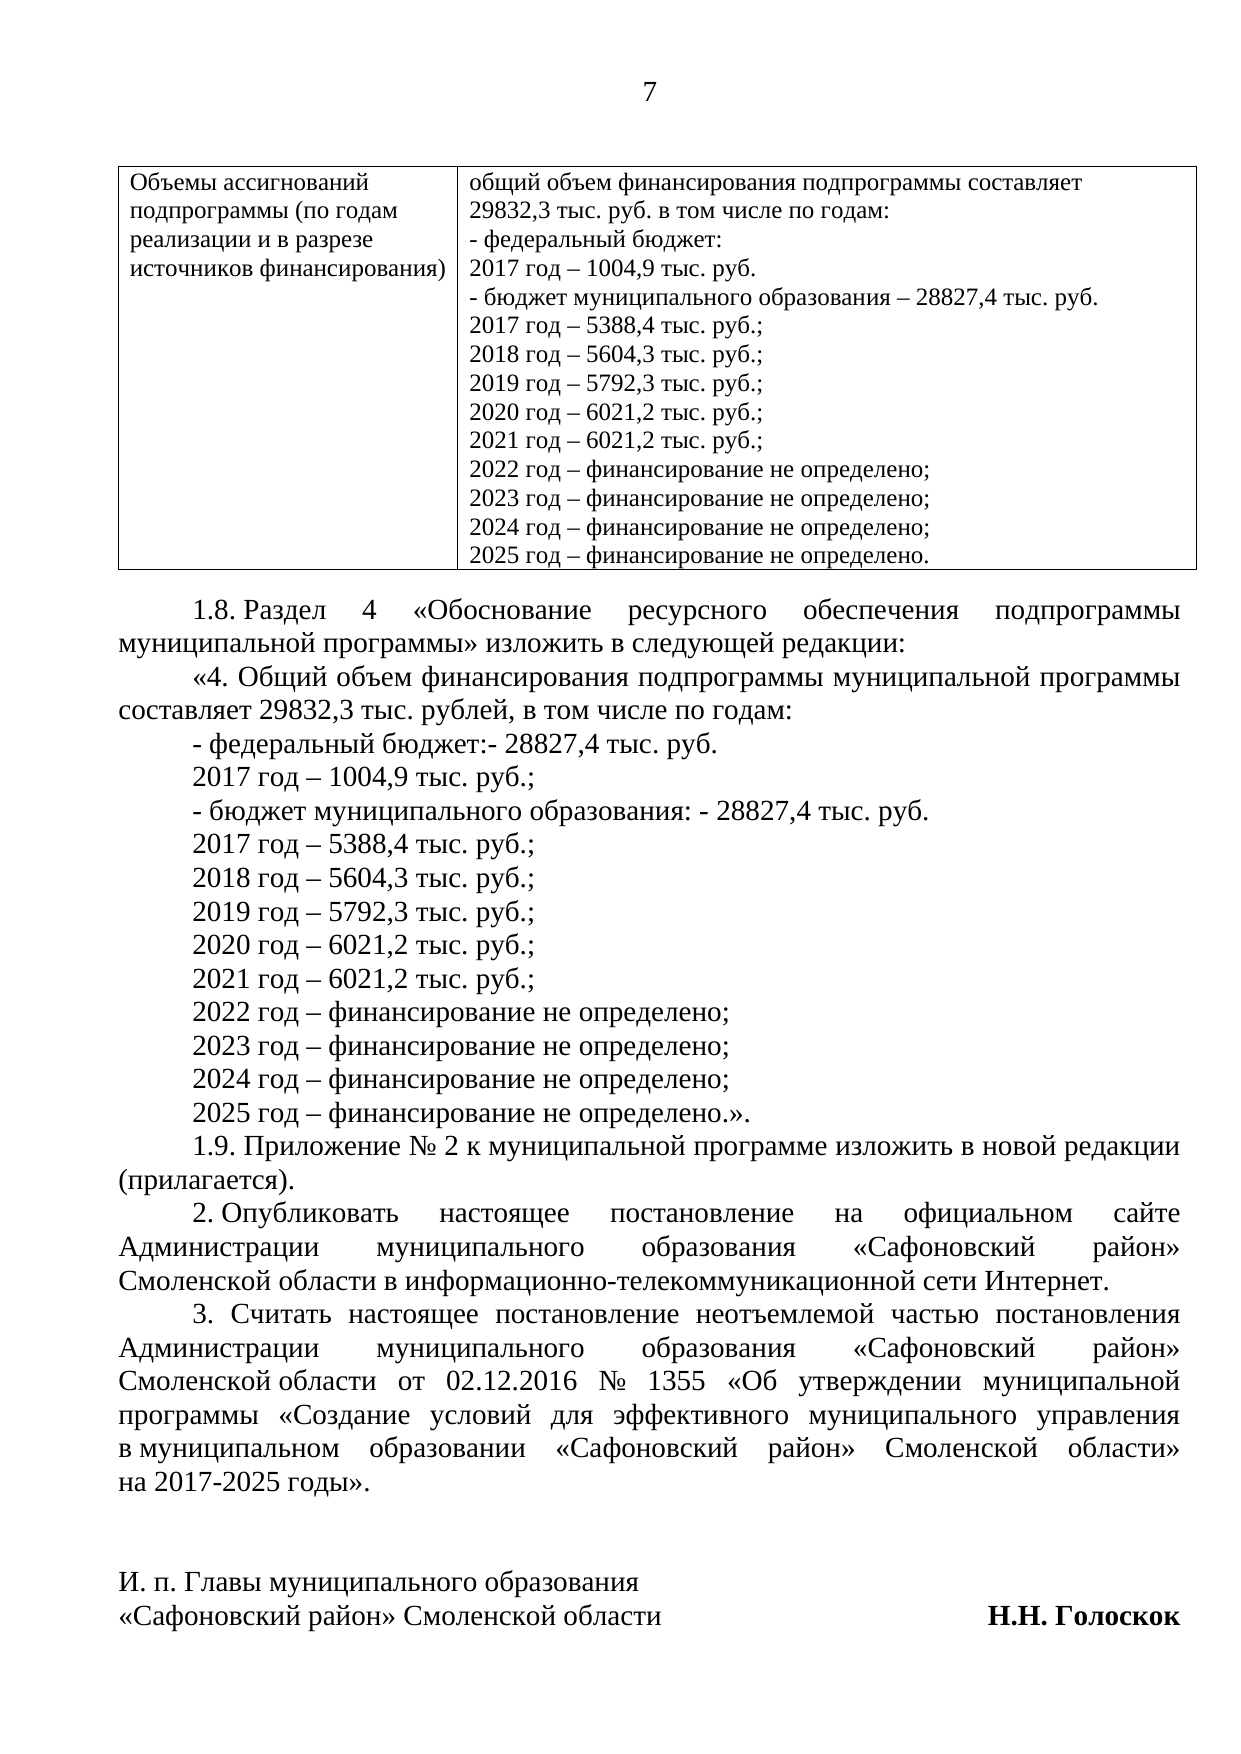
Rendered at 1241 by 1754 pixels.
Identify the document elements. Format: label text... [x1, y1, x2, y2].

text «4. Общий объем финансирования подпрограммы муниципальной программы составляет 29832,3 тыс. рублей, в том числе по годам: [118, 659, 1181, 726]
text 2024 год – финансирование не определено; [118, 1061, 1181, 1095]
text 1.9. Приложение № 2 к муниципальной программе изложить в новой редакции (прилагается). [118, 1128, 1181, 1196]
text - федеральный бюджет:- 28827,4 тыс. руб. [118, 726, 1181, 759]
text 2017 год – 1004,9 тыс. руб.; [118, 759, 1181, 793]
text 2. Опубликовать настоящее постановление на официальном сайте Администрации муниципального образования «Сафоновский район» Смоленской области в информационно-телекоммуникационной сети Интернет. [118, 1196, 1181, 1296]
text 2021 год – 6021,2 тыс. руб.; [118, 961, 1181, 994]
text 2020 год – 6021,2 тыс. руб.; [118, 927, 1181, 961]
text - бюджет муниципального образования: - 28827,4 тыс. руб. [118, 793, 1181, 827]
table_header Объемы ассигнований подпрограммы (по годам реализации и в разрезе источников финансирования) [119, 167, 457, 569]
text 1.8. Раздел 4 «Обоснование ресурсного обеспечения подпрограммы муниципальной программы» изложить в следующей редакции: [118, 592, 1181, 659]
text «Сафоновский район» Смоленской области Н.Н. Голоскок [118, 1598, 1181, 1632]
text 3. Считать настоящее постановление неотъемлемой частью постановления Администрации муниципального образования «Сафоновский район» Смоленской области от 02.12.2016 № 1355 «Об утверждении муниципальной программы «Создание условий для эффективного муниципального управления в муниципальном образовании «Сафоновский район» Смоленской области» на 2017-2025 годы». [118, 1296, 1181, 1497]
table_header общий объем финансирования подпрограммы составляет 29832,3 тыс. руб. в том числе по годам: - федеральный бюджет: 2017 год – 1004,9 тыс. руб. - бюджет муниципального образования – 28827,4 тыс. руб. 2017 год – 5388,4 тыс. руб.; 2018 год – 5604,3 тыс. руб.; 2019 год – 5792,3 тыс. руб.; 2020 год – 6021,2 тыс. руб.; 2021 год – 6021,2 тыс. руб.; 2022 год – финансирование не определено; 2023 год – финансирование не определено; 2024 год – финансирование не определено; 2025 год – финансирование не определено. [458, 167, 1196, 569]
text 2022 год – финансирование не определено; [118, 994, 1181, 1028]
text 2023 год – финансирование не определено; [118, 1028, 1181, 1061]
text 2025 год – финансирование не определено.». [118, 1095, 1181, 1128]
text 2019 год – 5792,3 тыс. руб.; [118, 894, 1181, 927]
text И. п. Главы муниципального образования [118, 1564, 1181, 1598]
text 2018 год – 5604,3 тыс. руб.; [118, 860, 1181, 894]
text 2017 год – 5388,4 тыс. руб.; [118, 827, 1181, 860]
